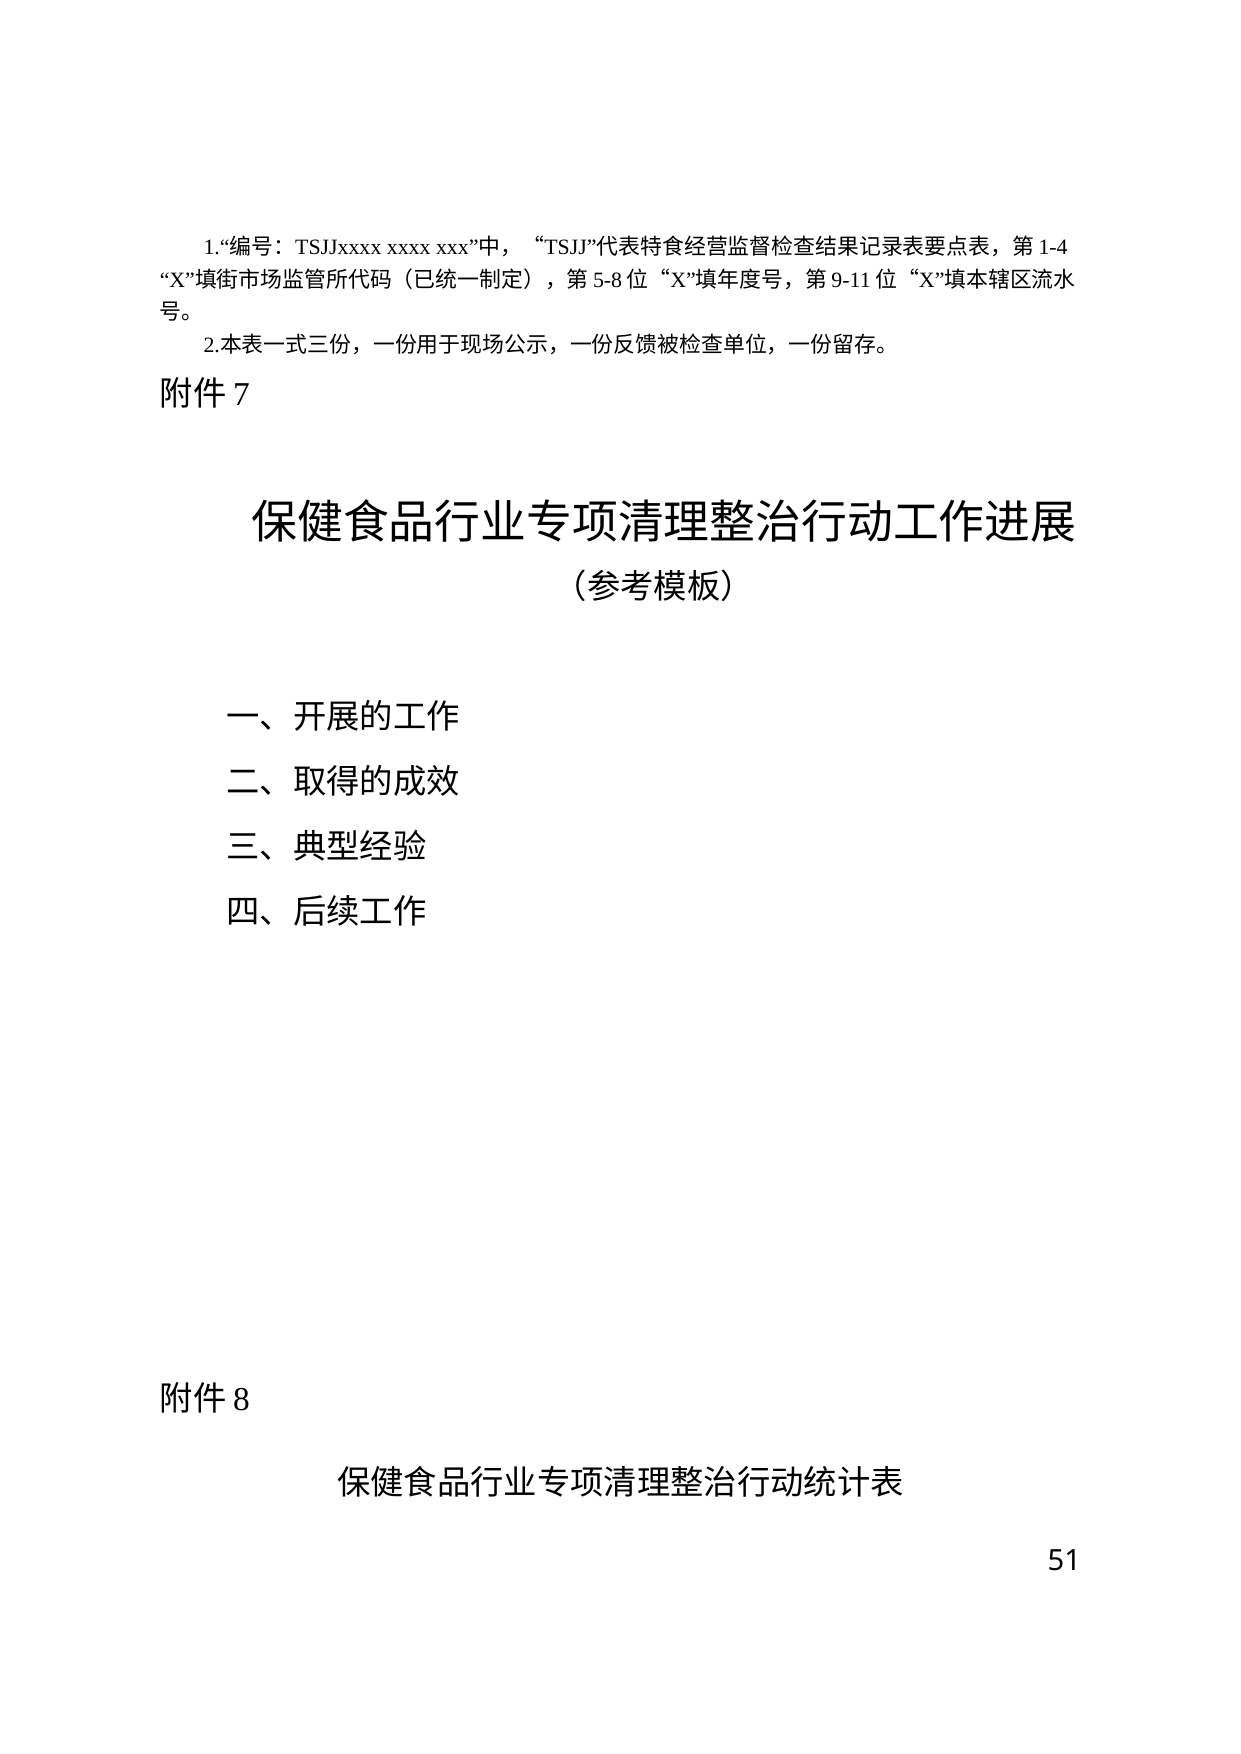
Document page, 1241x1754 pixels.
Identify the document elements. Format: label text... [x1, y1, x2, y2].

text 附件8 [159, 1364, 1081, 1429]
text 四、后续工作 [159, 876, 1081, 941]
text 保健食品行业专项清理整治行动工作进展 [159, 489, 1081, 551]
text 一、开展的工作 [159, 681, 1081, 746]
text 2.本表一式三份，一份用于现场公示，一份反馈被检查单位，一份留存。 [159, 326, 1081, 359]
text 二、取得的成效 [159, 746, 1081, 811]
text 三、典型经验 [159, 811, 1081, 876]
text （参考模板） [159, 551, 1081, 616]
text 附件7 [159, 359, 1081, 424]
text 1.“编号：TSJJxxxx xxxx xxx”中，“TSJJ”代表特食经营监督检查结果记录表要点表，第1-4 “X”填街市场监管所代码（已统一制定），第5-8位“X”填年度号，第9-11位“X”填本辖区流水号。 [159, 229, 1081, 326]
text 保健食品行业专项清理整治行动统计表 [159, 1429, 1081, 1504]
